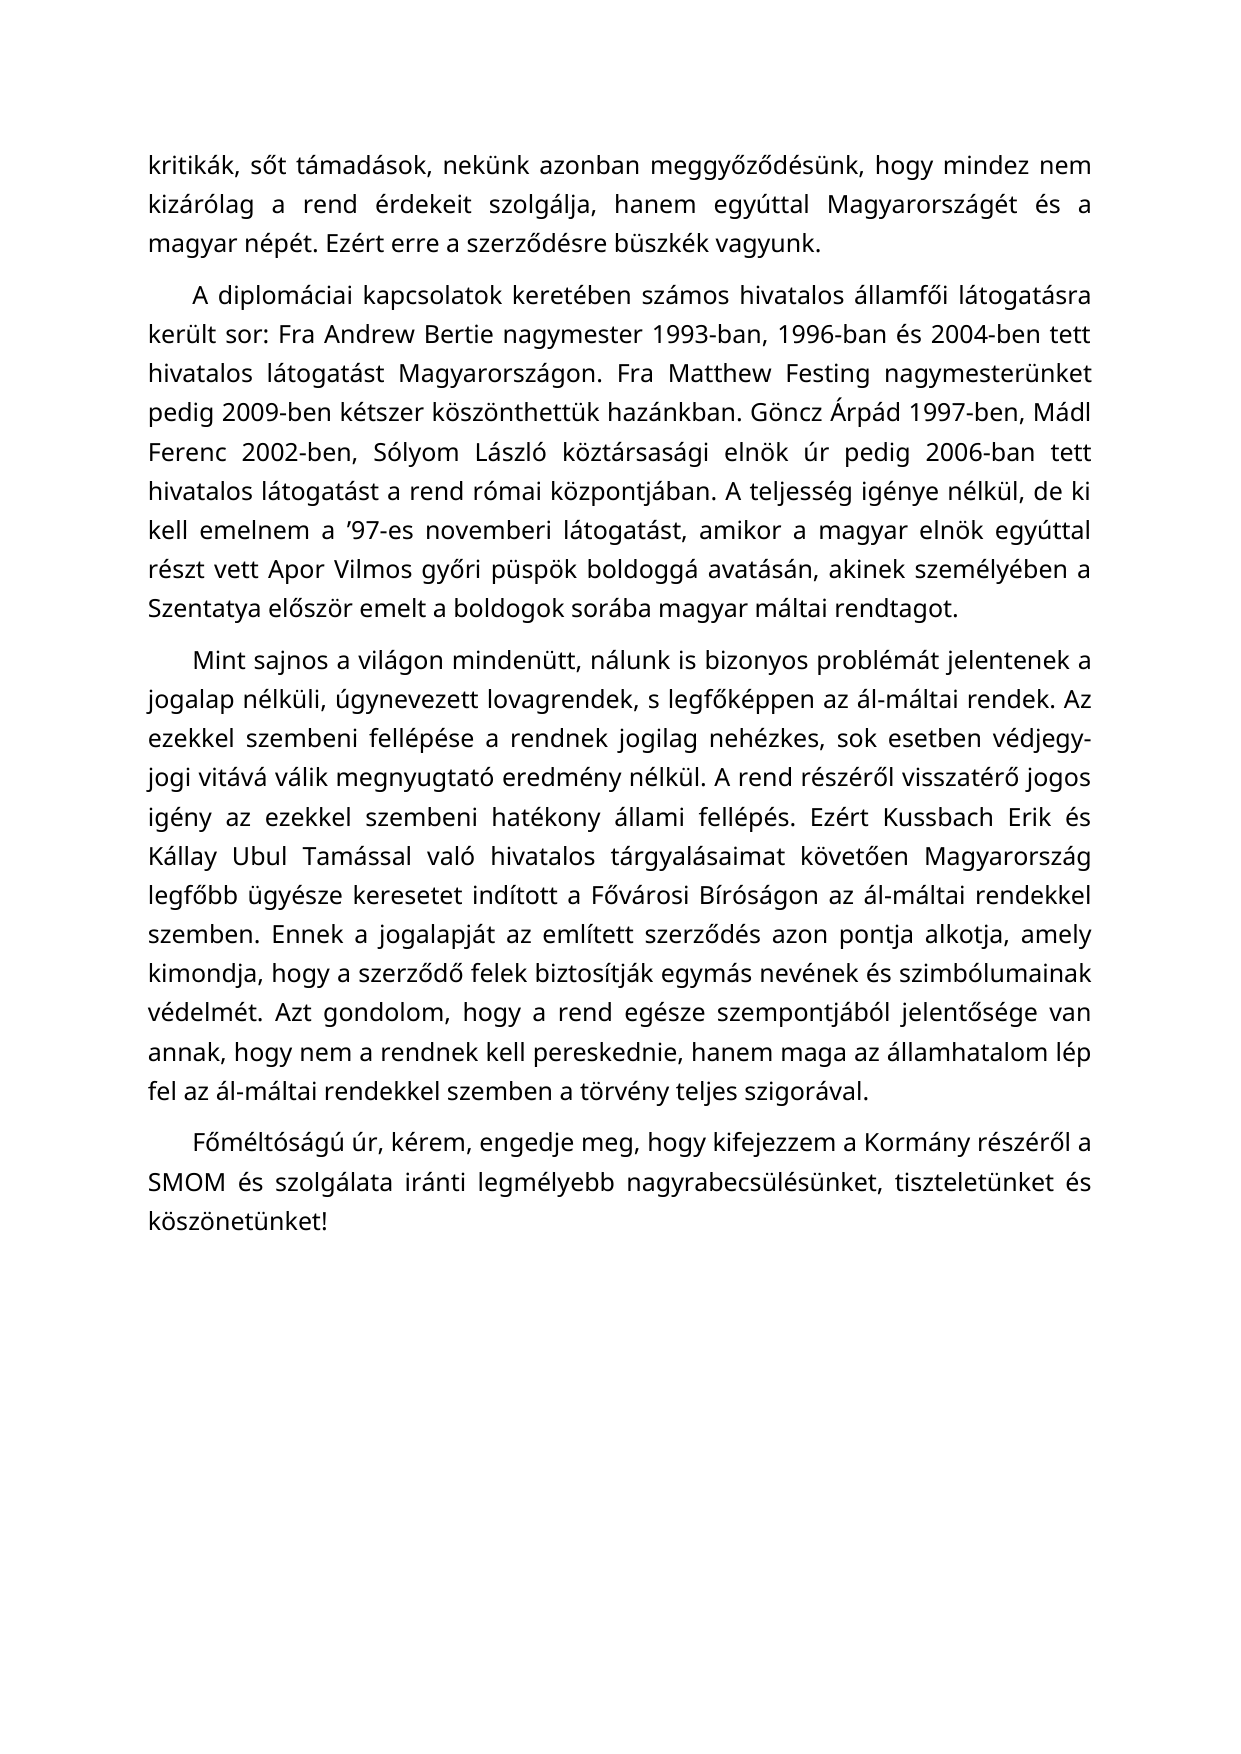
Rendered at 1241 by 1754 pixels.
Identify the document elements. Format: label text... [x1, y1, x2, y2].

text Mint sajnos a világon mindenütt, nálunk is bizonyos problémát jelentenek a jogalap nélküli, úgynevezett lovagrendek, s legfőképpen az ál-máltai rendek. Az ezekkel szembeni fellépése a rendnek jogilag nehézkes, sok esetben védjegy-jogi vitává válik megnyugtató eredmény nélkül. A rend részéről visszatérő jogos igény az ezekkel szembeni hatékony állami fellépés. Ezért Kussbach Erik és Kállay Ubul Tamással való hivatalos tárgyalásaimat követően Magyarország legfőbb ügyésze keresetet indított a Fővárosi Bíróságon az ál-máltai rendekkel szemben. Ennek a jogalapját az említett szerződés azon pontja alkotja, amely kimondja, hogy a szerződő felek biztosítják egymás nevének és szimbólumainak védelmét. Azt gondolom, hogy a rend egésze szempontjából jelentősége van annak, hogy nem a rendnek kell pereskednie, hanem maga az államhatalom lép fel az ál-máltai rendekkel szemben a törvény teljes szigorával. [148, 643, 1093, 1107]
text Főméltóságú úr, kérem, engedje meg, hogy kifejezzem a Kormány részéről a SMOM és szolgálata iránti legmélyebb nagyrabecsülésünket, tiszteletünket és köszönetünket! [148, 1125, 1093, 1237]
text A diplomáciai kapcsolatok keretében számos hivatalos államfői látogatásra került sor: Fra Andrew Bertie nagymester 1993-ban, 1996-ban és 2004-ben tett hivatalos látogatást Magyarországon. Fra Matthew Festing nagymesterünket pedig 2009-ben kétszer köszönthettük hazánkban. Göncz Árpád 1997-ben, Mádl Ferenc 2002-ben, Sólyom László köztársasági elnök úr pedig 2006-ban tett hivatalos látogatást a rend római központjában. A teljesség igénye nélkül, de ki kell emelnem a ’97-es novemberi látogatást, amikor a magyar elnök egyúttal részt vett Apor Vilmos győri püspök boldoggá avatásán, akinek személyében a Szentatya először emelt a boldogok sorába magyar máltai rendtagot. [148, 278, 1093, 625]
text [148, 148, 1093, 260]
